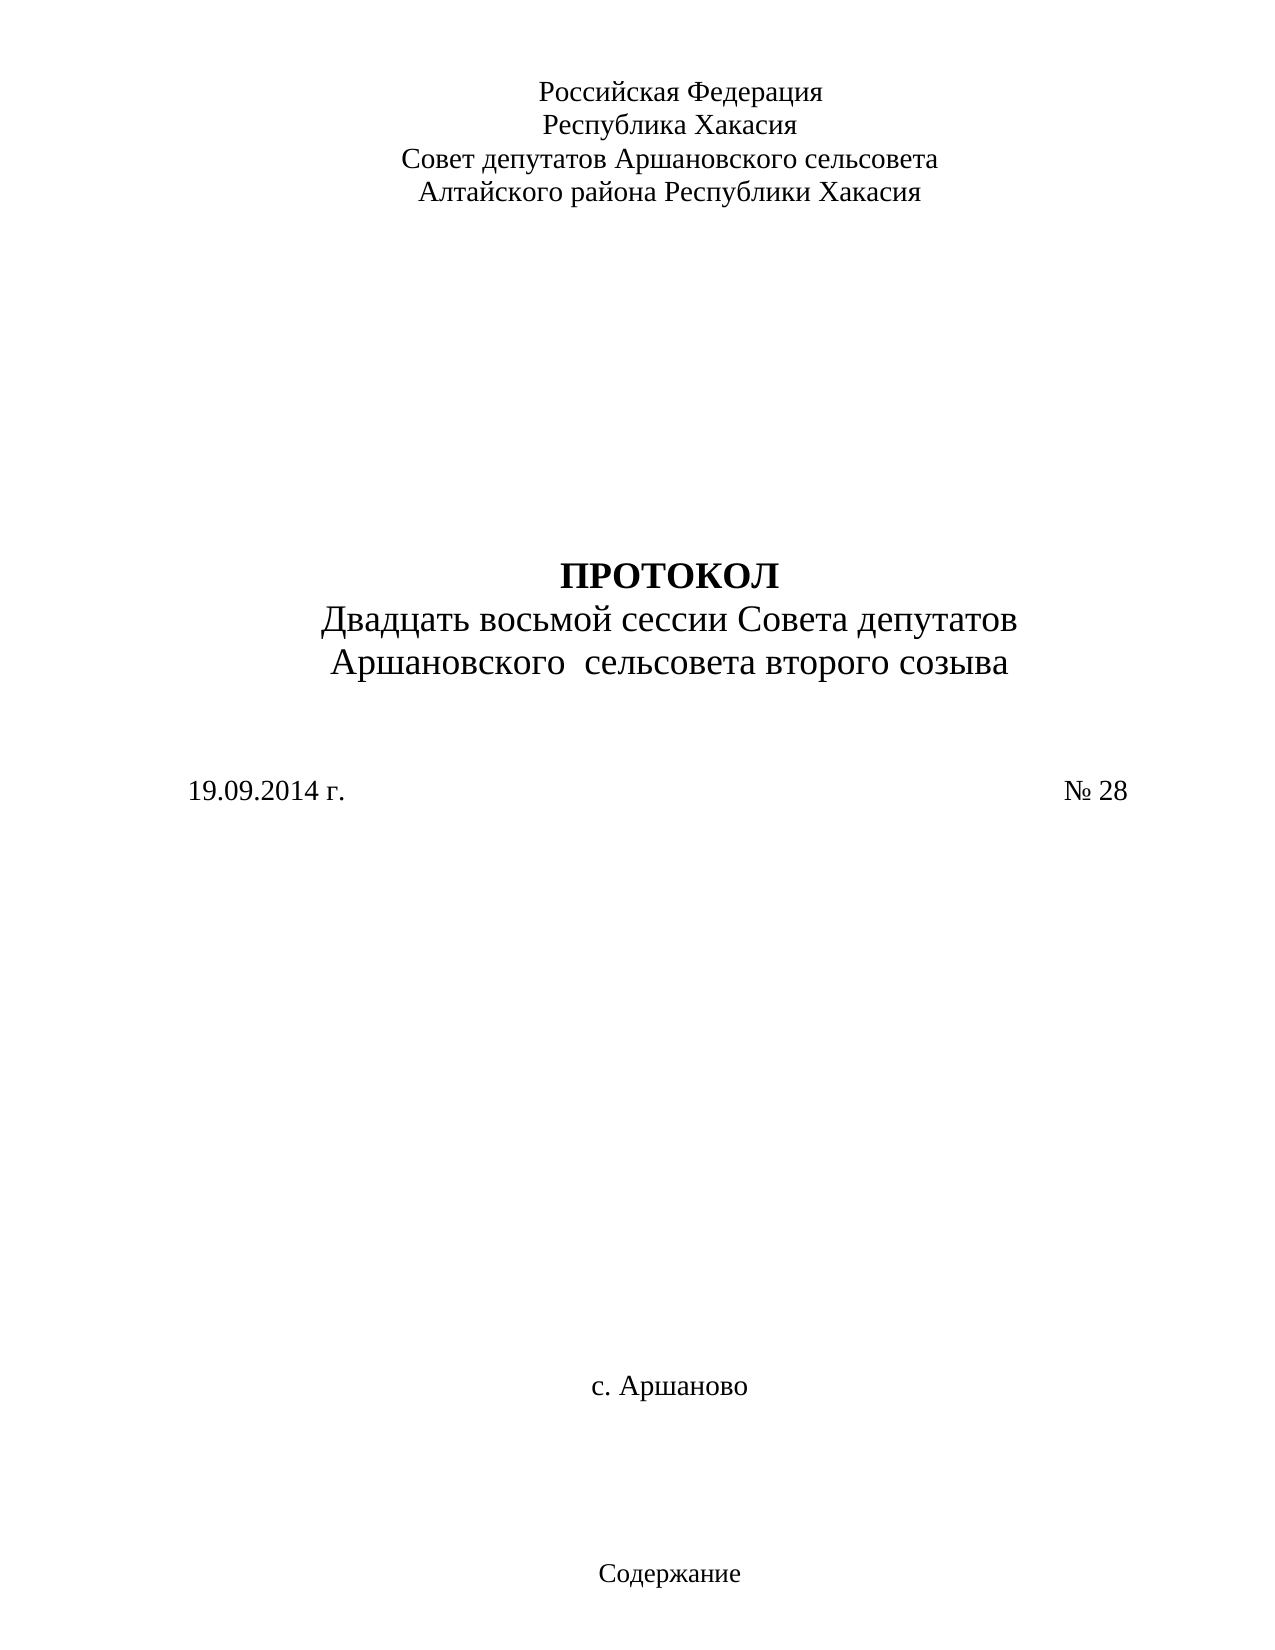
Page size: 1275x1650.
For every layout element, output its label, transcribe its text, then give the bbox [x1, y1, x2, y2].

text Аршановского сельсовета второго созыва [187, 639, 1152, 682]
text Совет депутатов Аршановского сельсовета [187, 141, 1152, 174]
text 19.09.2014 г. № 28 [187, 773, 1152, 807]
text Двадцать восьмой сессии Совета депутатов [187, 596, 1152, 639]
text ПРОТОКОЛ [187, 553, 1152, 596]
text с. Аршаново [187, 1368, 1152, 1401]
subtitle Российская Федерация [187, 74, 1152, 107]
text Содержание [187, 1557, 1152, 1588]
text Алтайского района Республики Хакасия [187, 174, 1152, 208]
text Республика Хакасия [187, 107, 1152, 141]
